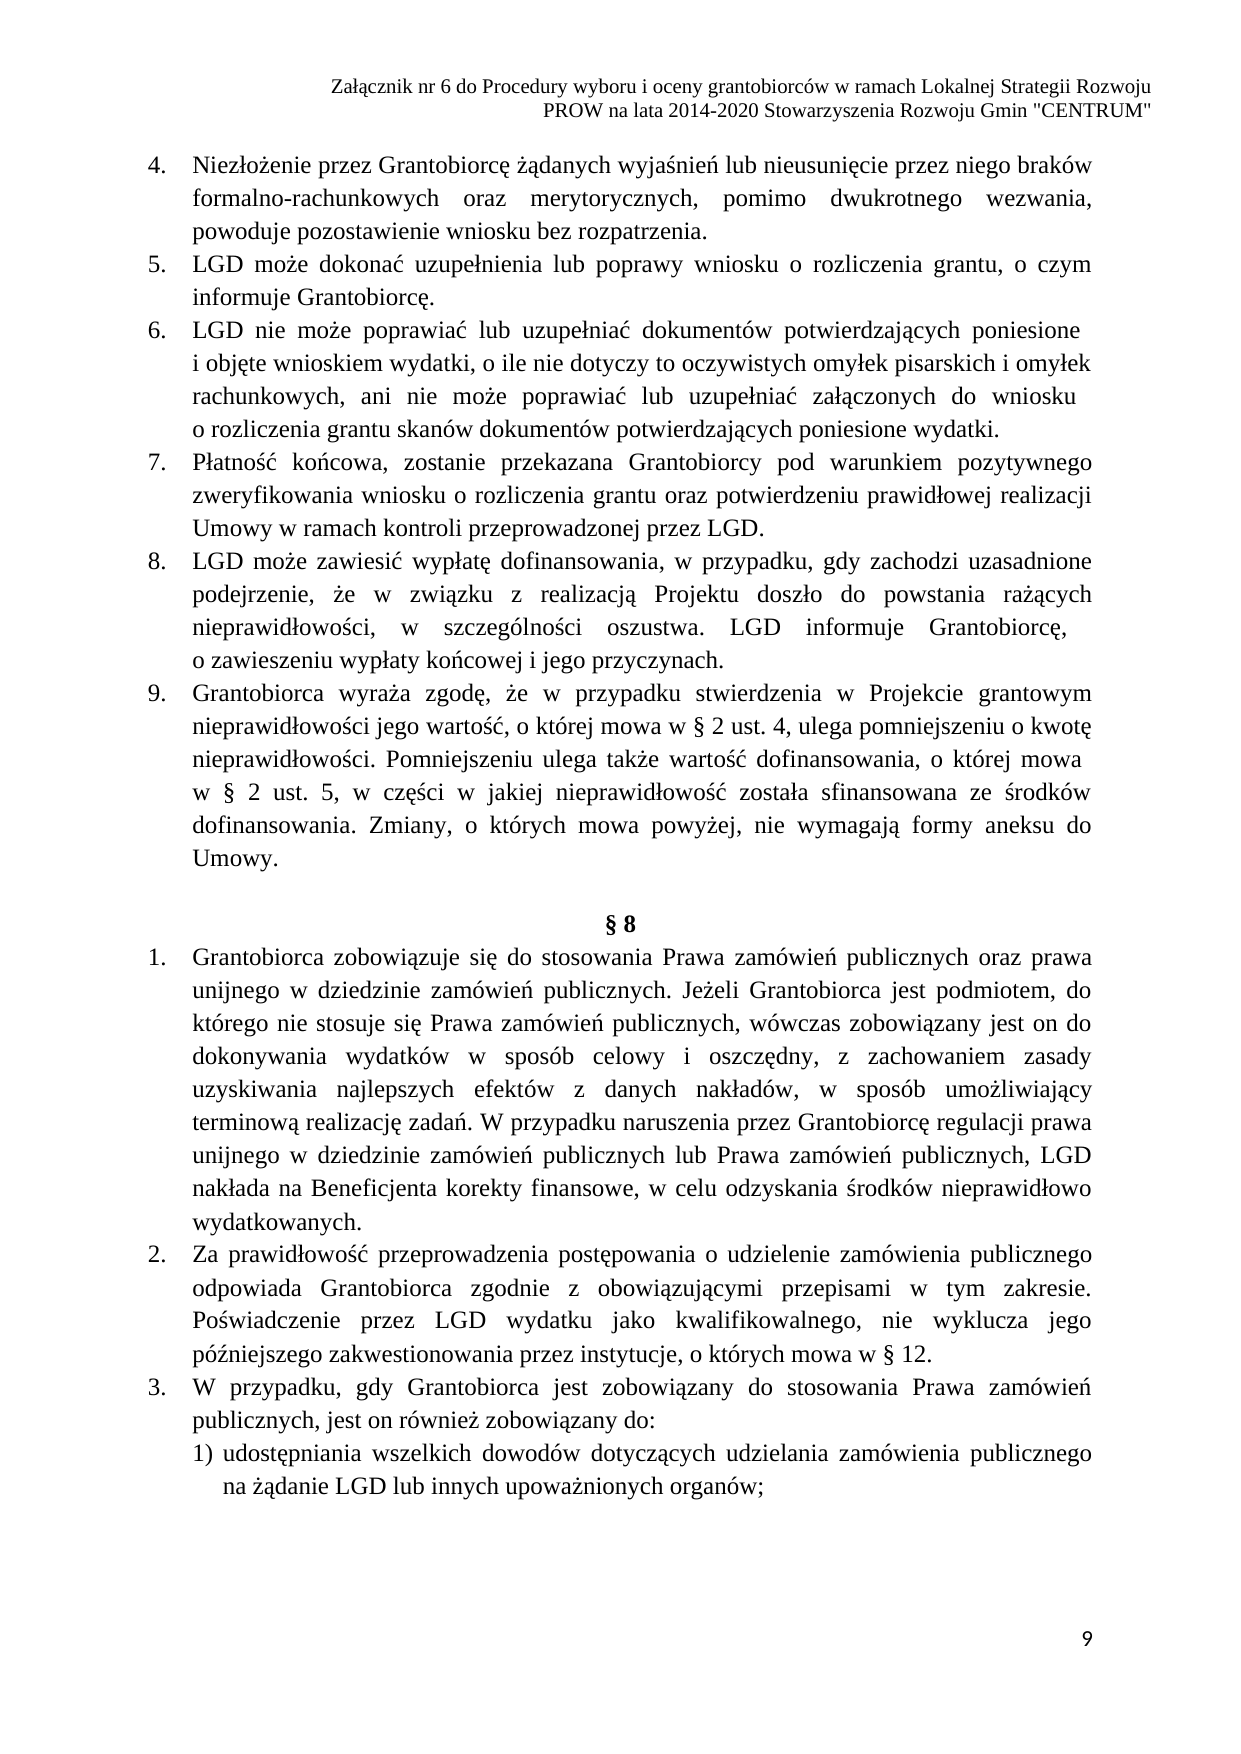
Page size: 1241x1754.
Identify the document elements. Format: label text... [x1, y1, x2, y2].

list W przypadku, gdy Grantobiorca jest zobowiązany do stosowania Prawa zamówień publicznych, jest on również zobowiązany do: [148, 1372, 1093, 1433]
text § 8 [148, 909, 1093, 938]
list Za prawidłowość przeprowadzenia postępowania o udzielenie zamówienia publicznego odpowiada Grantobiorca zgodnie z obowiązującymi przepisami w tym zakresie. Poświadczenie przez LGD wydatku jako kwalifikowalnego, nie wyklucza jego późniejszego zakwestionowania przez instytucje, o których mowa w § 12. [148, 1239, 1093, 1367]
list udostępniania wszelkich dowodów dotyczących udzielania zamówienia publicznego na żądanie LGD lub innych upoważnionych organów; [192, 1438, 1093, 1499]
list Grantobiorca zobowiązuje się do stosowania Prawa zamówień publicznych oraz prawa unijnego w dziedzinie zamówień publicznych. Jeżeli Grantobiorca jest podmiotem, do którego nie stosuje się Prawa zamówień publicznych, wówczas zobowiązany jest on do dokonywania wydatków w sposób celowy i oszczędny, z zachowaniem zasady uzyskiwania najlepszych efektów z danych nakładów, w sposób umożliwiający terminową realizację zadań. W przypadku naruszenia przez Grantobiorcę regulacji prawa unijnego w dziedzinie zamówień publicznych lub Prawa zamówień publicznych, LGD nakłada na Beneficjenta korekty finansowe, w celu odzyskania środków nieprawidłowo wydatkowanych. [148, 942, 1093, 1235]
list LGD nie może poprawiać lub uzupełniać dokumentów potwierdzających poniesione i objęte wnioskiem wydatki, o ile nie dotyczy to oczywistych omyłek pisarskich i omyłek rachunkowych, ani nie może poprawiać lub uzupełniać załączonych do wniosku o rozliczenia grantu skanów dokumentów potwierdzających poniesione wydatki. [148, 315, 1093, 443]
list LGD może dokonać uzupełnienia lub poprawy wniosku o rozliczenia grantu, o czym informuje Grantobiorcę. [148, 249, 1093, 311]
list Płatność końcowa, zostanie przekazana Grantobiorcy pod warunkiem pozytywnego zweryfikowania wniosku o rozliczenia grantu oraz potwierdzeniu prawidłowej realizacji Umowy w ramach kontroli przeprowadzonej przez LGD. [148, 447, 1093, 542]
list Grantobiorca wyraża zgodę, że w przypadku stwierdzenia w Projekcie grantowym nieprawidłowości jego wartość, o której mowa w § 2 ust. 4, ulega pomniejszeniu o kwotę nieprawidłowości. Pomniejszeniu ulega także wartość dofinansowania, o której mowa w § 2 ust. 5, w części w jakiej nieprawidłowość została sfinansowana ze środków dofinansowania. Zmiany, o których mowa powyżej, nie wymagają formy aneksu do Umowy. [148, 678, 1093, 872]
list LGD może zawiesić wypłatę dofinansowania, w przypadku, gdy zachodzi uzasadnione podejrzenie, że w związku z realizacją Projektu doszło do powstania rażących nieprawidłowości, w szczególności oszustwa. LGD informuje Grantobiorcę, o zawieszeniu wypłaty końcowej i jego przyczynach. [148, 546, 1093, 674]
list Niezłożenie przez Grantobiorcę żądanych wyjaśnień lub nieusunięcie przez niego braków formalno-rachunkowych oraz merytorycznych, pomimo dwukrotnego wezwania, powoduje pozostawienie wniosku bez rozpatrzenia. [148, 150, 1093, 245]
